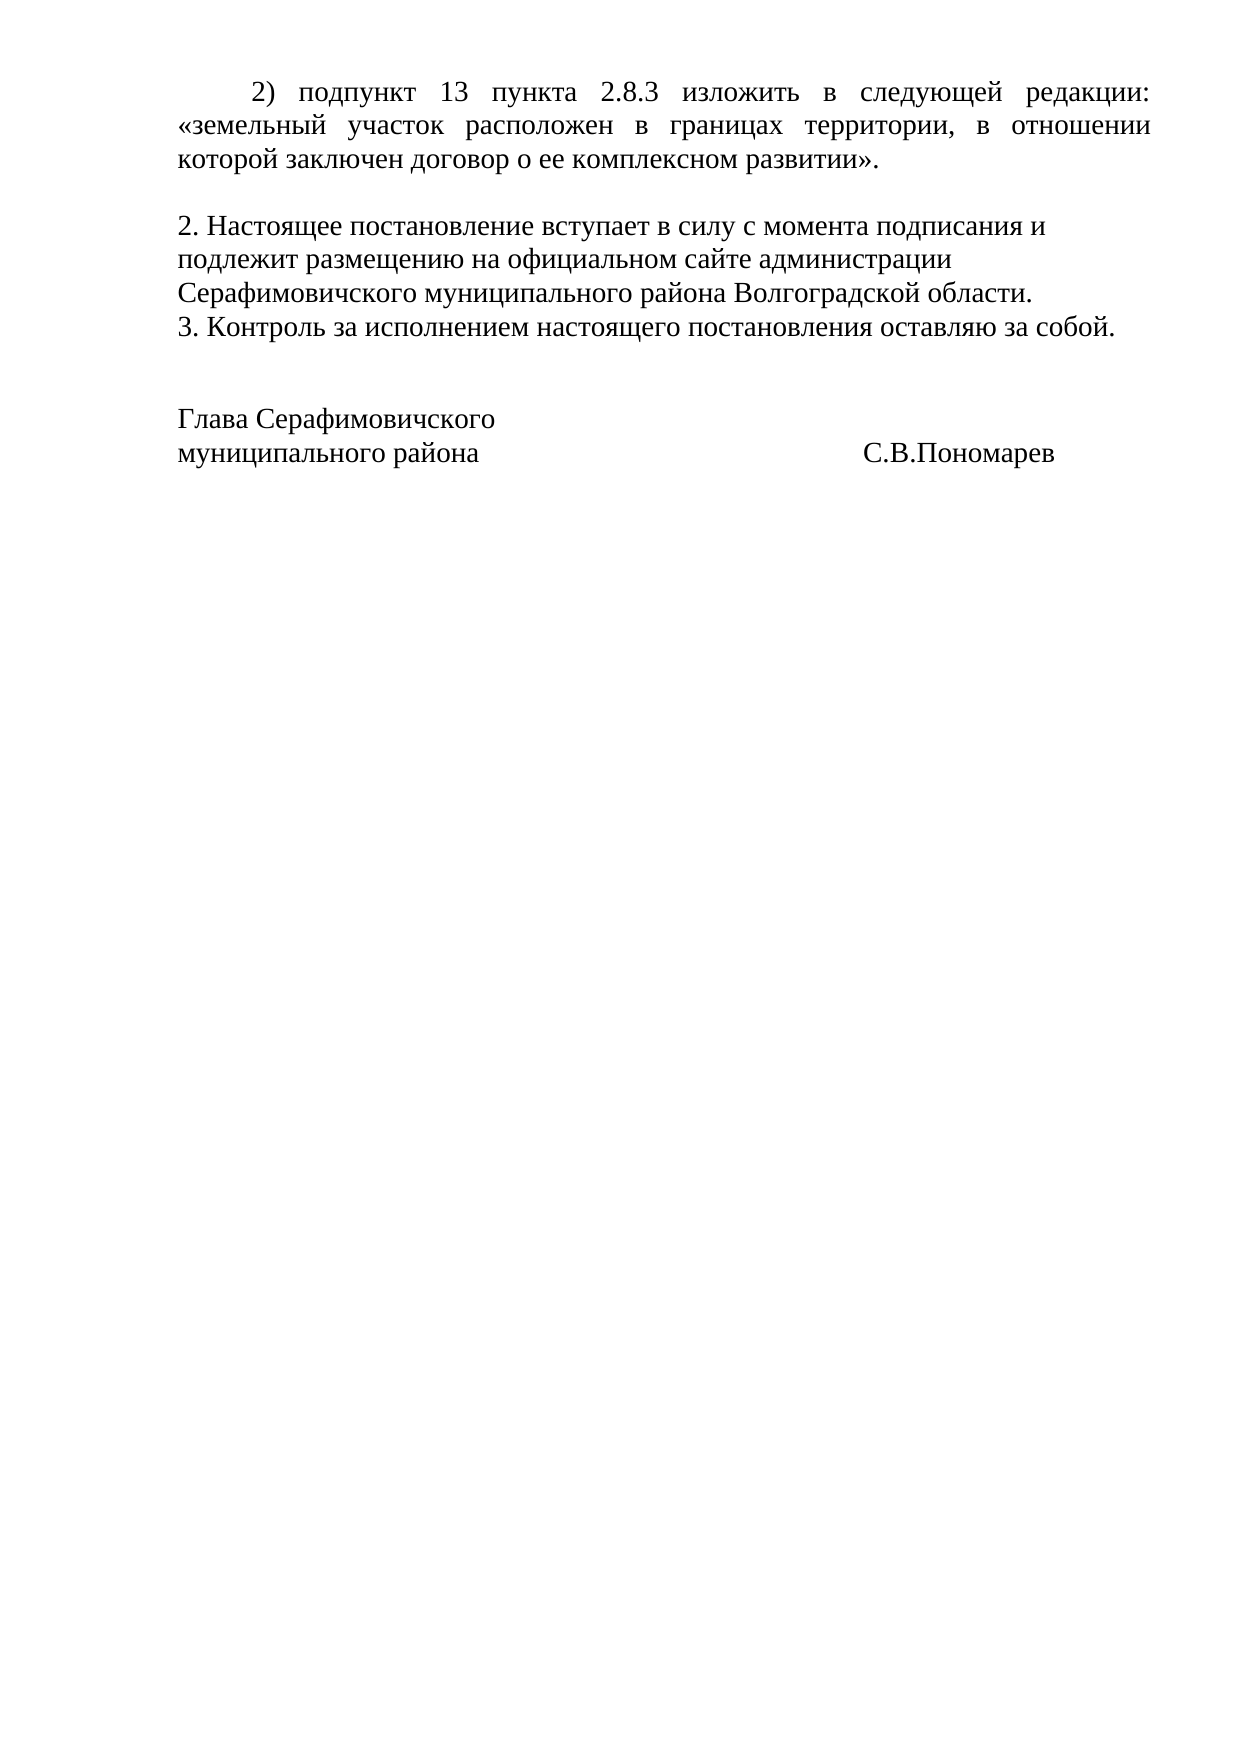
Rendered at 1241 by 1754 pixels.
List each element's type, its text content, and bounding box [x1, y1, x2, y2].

list 3. Контроль за исполнением настоящего постановления оставляю за собой. [177, 309, 1152, 342]
text Глава Серафимовичского [177, 402, 1152, 435]
text 2. Настоящее постановление вступает в силу с момента подписания и подлежит размещению на официальном сайте администрации Серафимовичского муниципального района Волгоградской области. [177, 208, 1152, 309]
text муниципального района С.В.Пономарев [177, 435, 1152, 469]
text 2) подпункт 13 пункта 2.8.3 изложить в следующей редакции: «земельный участок расположен в границах территории, в отношении которой заключен договор о ее комплексном развитии». [177, 74, 1152, 174]
